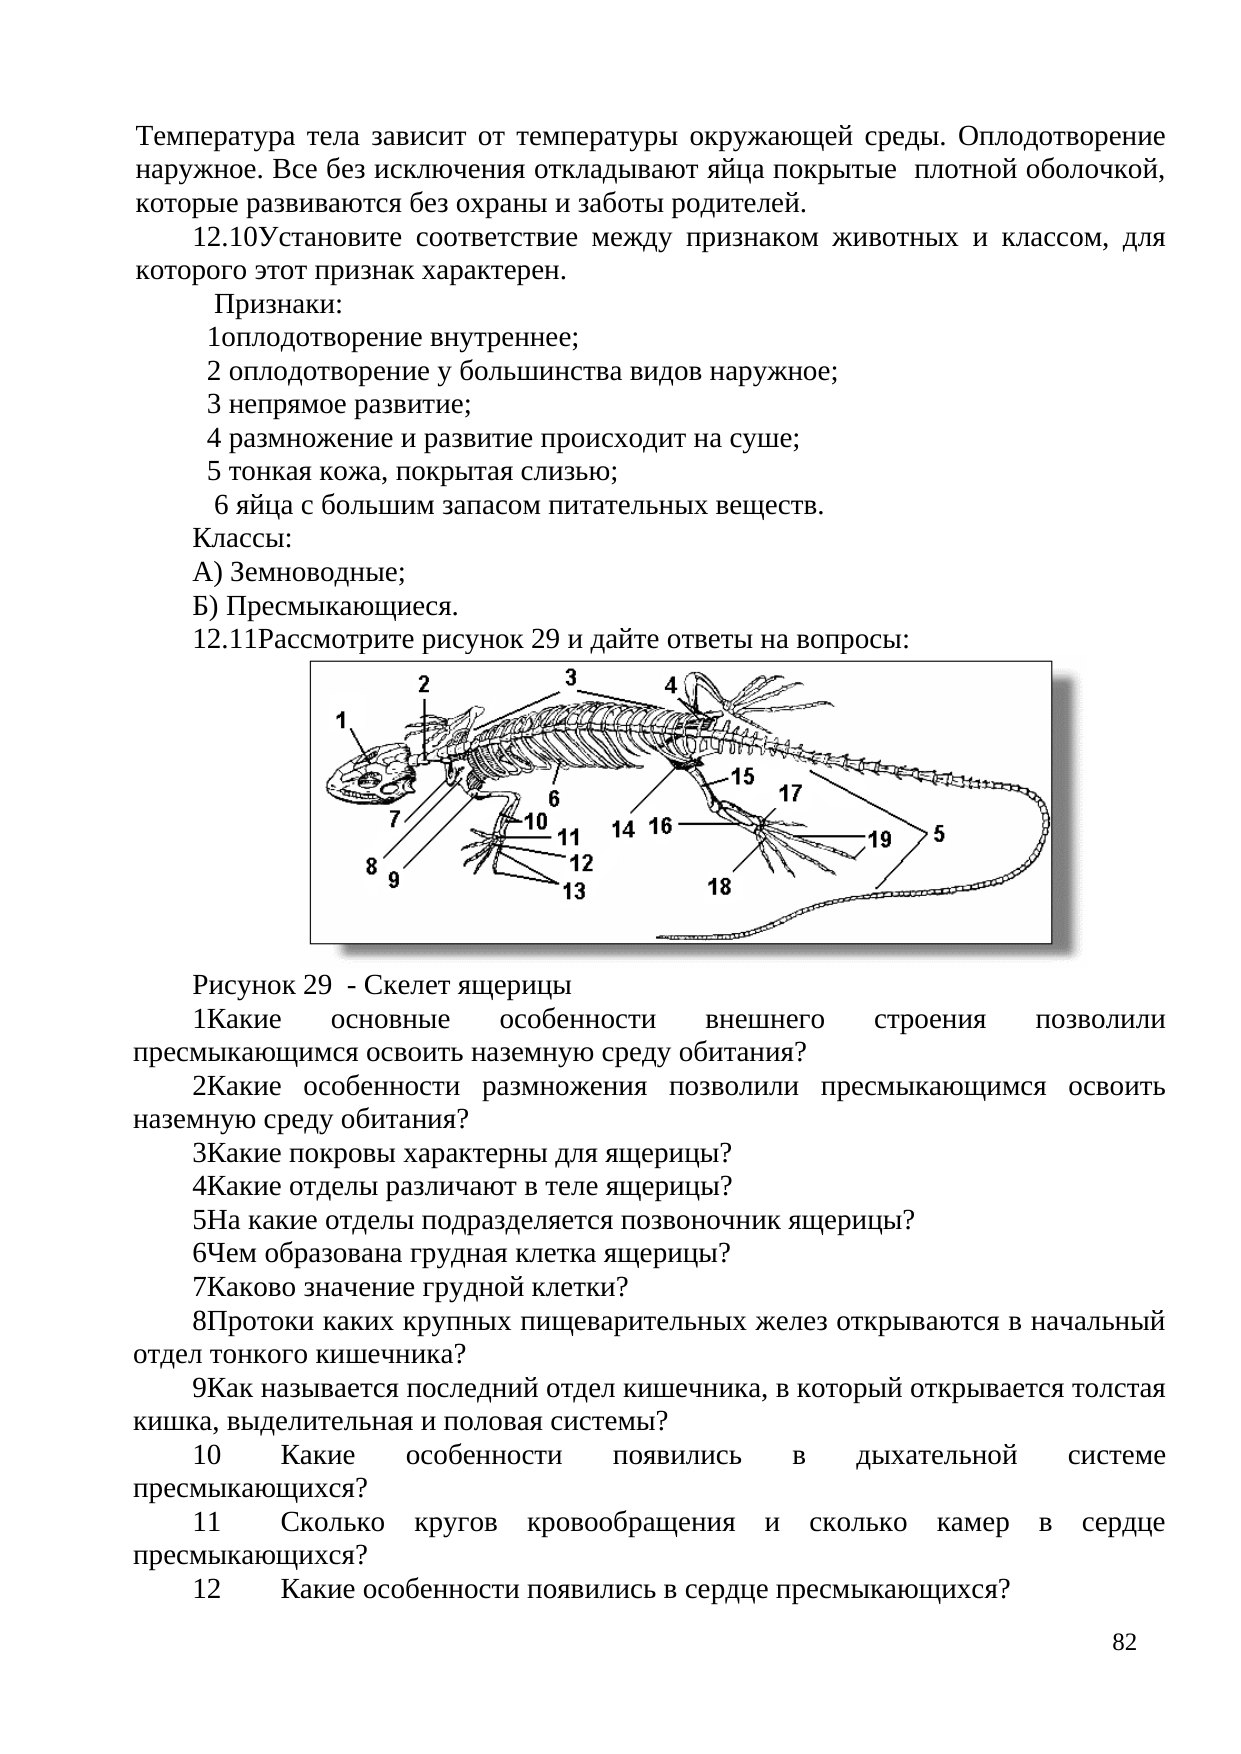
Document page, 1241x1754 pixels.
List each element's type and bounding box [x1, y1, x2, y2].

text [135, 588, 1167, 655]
picture [301, 654, 1088, 968]
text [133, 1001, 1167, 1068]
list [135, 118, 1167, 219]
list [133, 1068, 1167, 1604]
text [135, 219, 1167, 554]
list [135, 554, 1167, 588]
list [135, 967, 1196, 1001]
